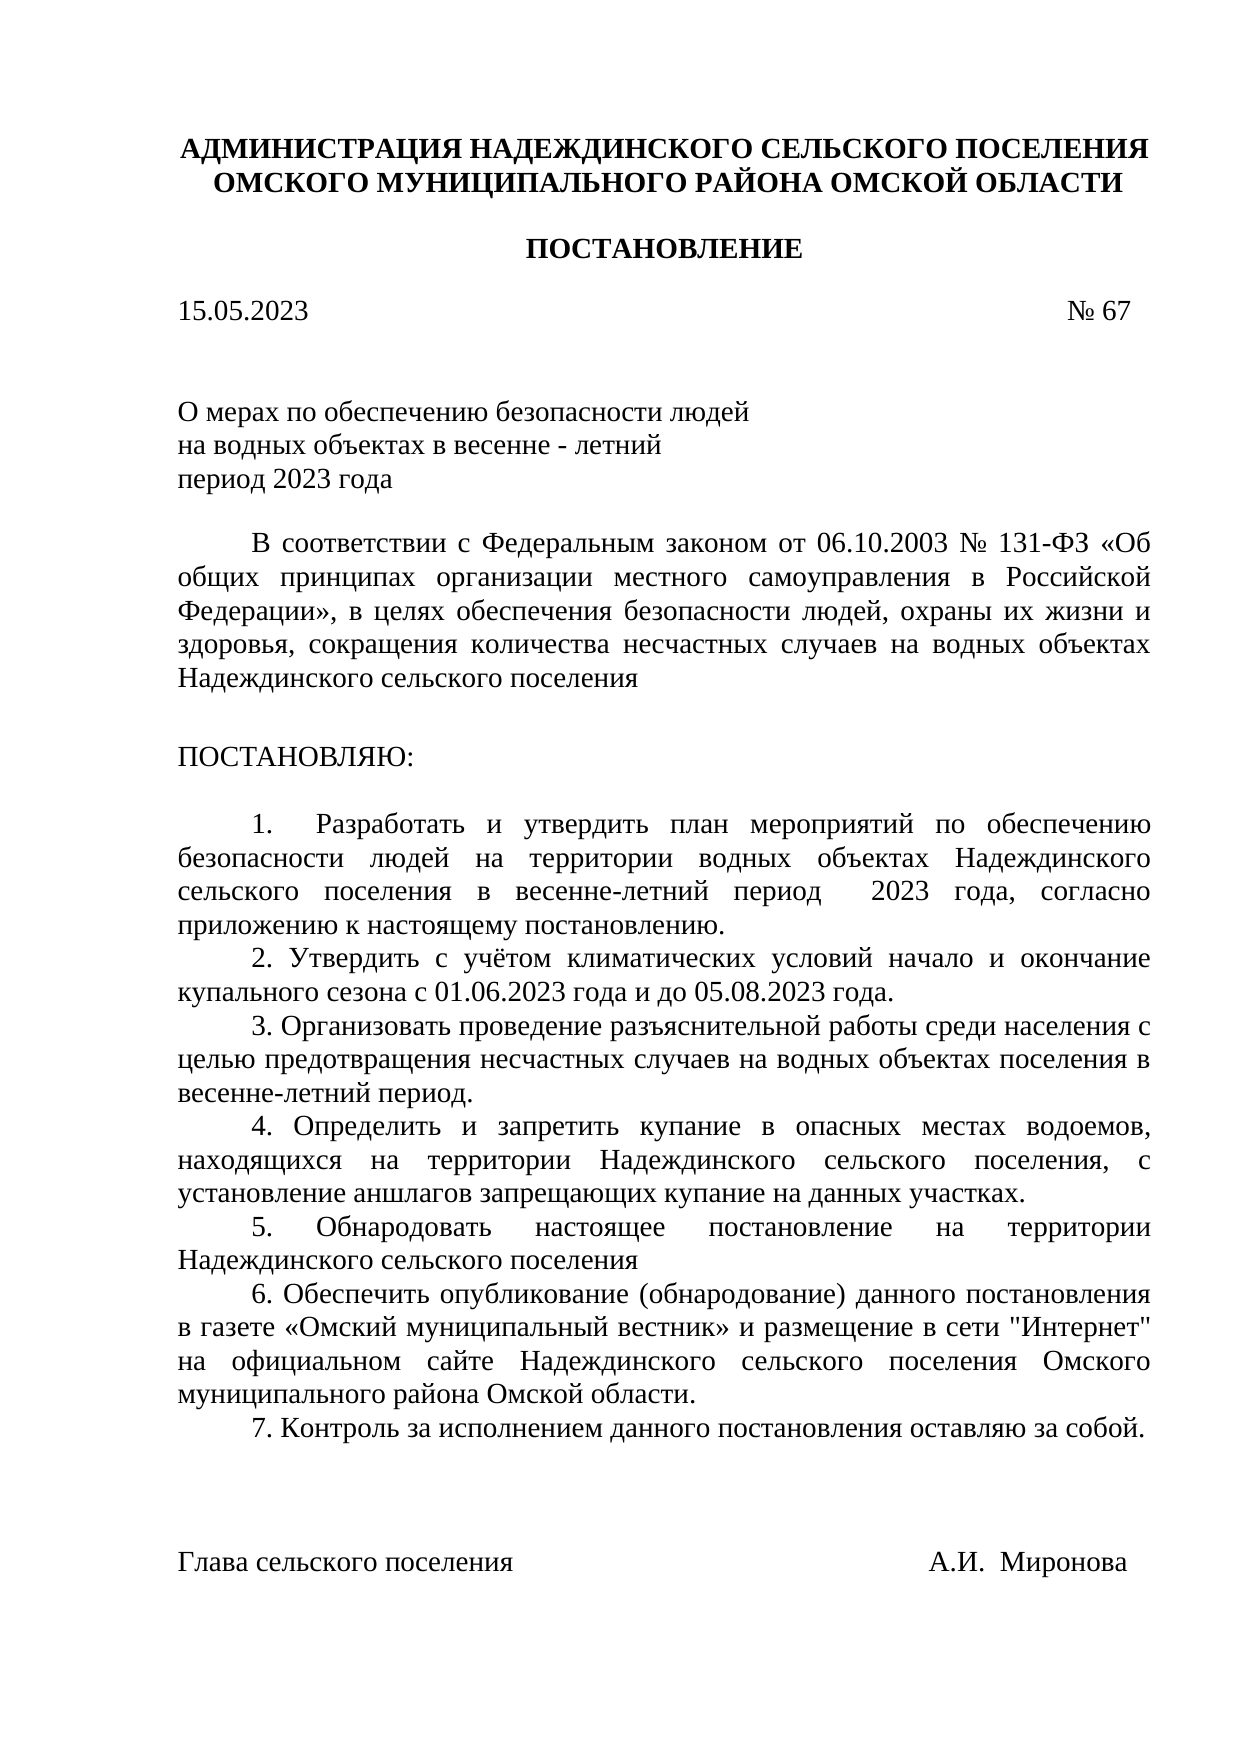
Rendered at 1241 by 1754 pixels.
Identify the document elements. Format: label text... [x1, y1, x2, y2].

text 4. Определить и запретить купание в опасных местах водоемов, находящихся на территории Надеждинского сельского поселения, с установление аншлагов запрещающих купание на данных участках. [177, 1108, 1152, 1209]
text 3. Организовать проведение разъяснительной работы среди населения с целью предотвращения несчастных случаев на водных объектах поселения в весенне-летний период. [177, 1008, 1152, 1108]
text 7. Контроль за исполнением данного постановления оставляю за собой. [177, 1410, 1152, 1444]
text ОМСКОГО МУНИЦИПАЛЬНОГО РАЙОНА ОМСКОЙ ОБЛАСТИ [177, 165, 1152, 198]
text В соответствии с Федеральным законом от 06.10.2003 № 131-ФЗ «Об общих принципах организации местного самоуправления в Российской Федерации», в целях обеспечения безопасности людей, охраны их жизни и здоровья, сокращения количества несчастных случаев на водных объектах Надеждинского сельского поселения [177, 526, 1152, 693]
text на водных объектах в весенне - летний [177, 427, 1152, 461]
text О мерах по обеспечению безопасности людей [177, 394, 1152, 427]
text 6. Обеспечить опубликование (обнародование) данного постановления в газете «Омский муниципальный вестник» и размещение в сети "Интернет" на официальном сайте Надеждинского сельского поселения Омского муниципального района Омской области. [177, 1276, 1152, 1410]
text период 2023 года [177, 461, 1152, 494]
text 5. Обнародовать настоящее постановление на территории Надеждинского сельского поселения [177, 1209, 1152, 1276]
text ПОСТАНОВЛЯЮ: [177, 739, 1152, 773]
text 1. Разработать и утвердить план мероприятий по обеспечению безопасности людей на территории водных объектах Надеждинского сельского поселения в весенне-летний период 2023 года, согласно приложению к настоящему постановлению. [177, 806, 1152, 941]
text 15.05.2023 № 67 [177, 293, 1152, 327]
text ПОСТАНОВЛЕНИЕ [177, 231, 1152, 265]
text 2. Утвердить с учётом климатических условий начало и окончание купального сезона с 01.06.2023 года и до 05.08.2023 года. [177, 941, 1152, 1008]
text АДМИНИСТРАЦИЯ НАДЕЖДИНСКОГО СЕЛЬСКОГО ПОСЕЛЕНИЯ [177, 131, 1152, 165]
text Глава сельского поселения А.И. Миронова [177, 1544, 1152, 1578]
